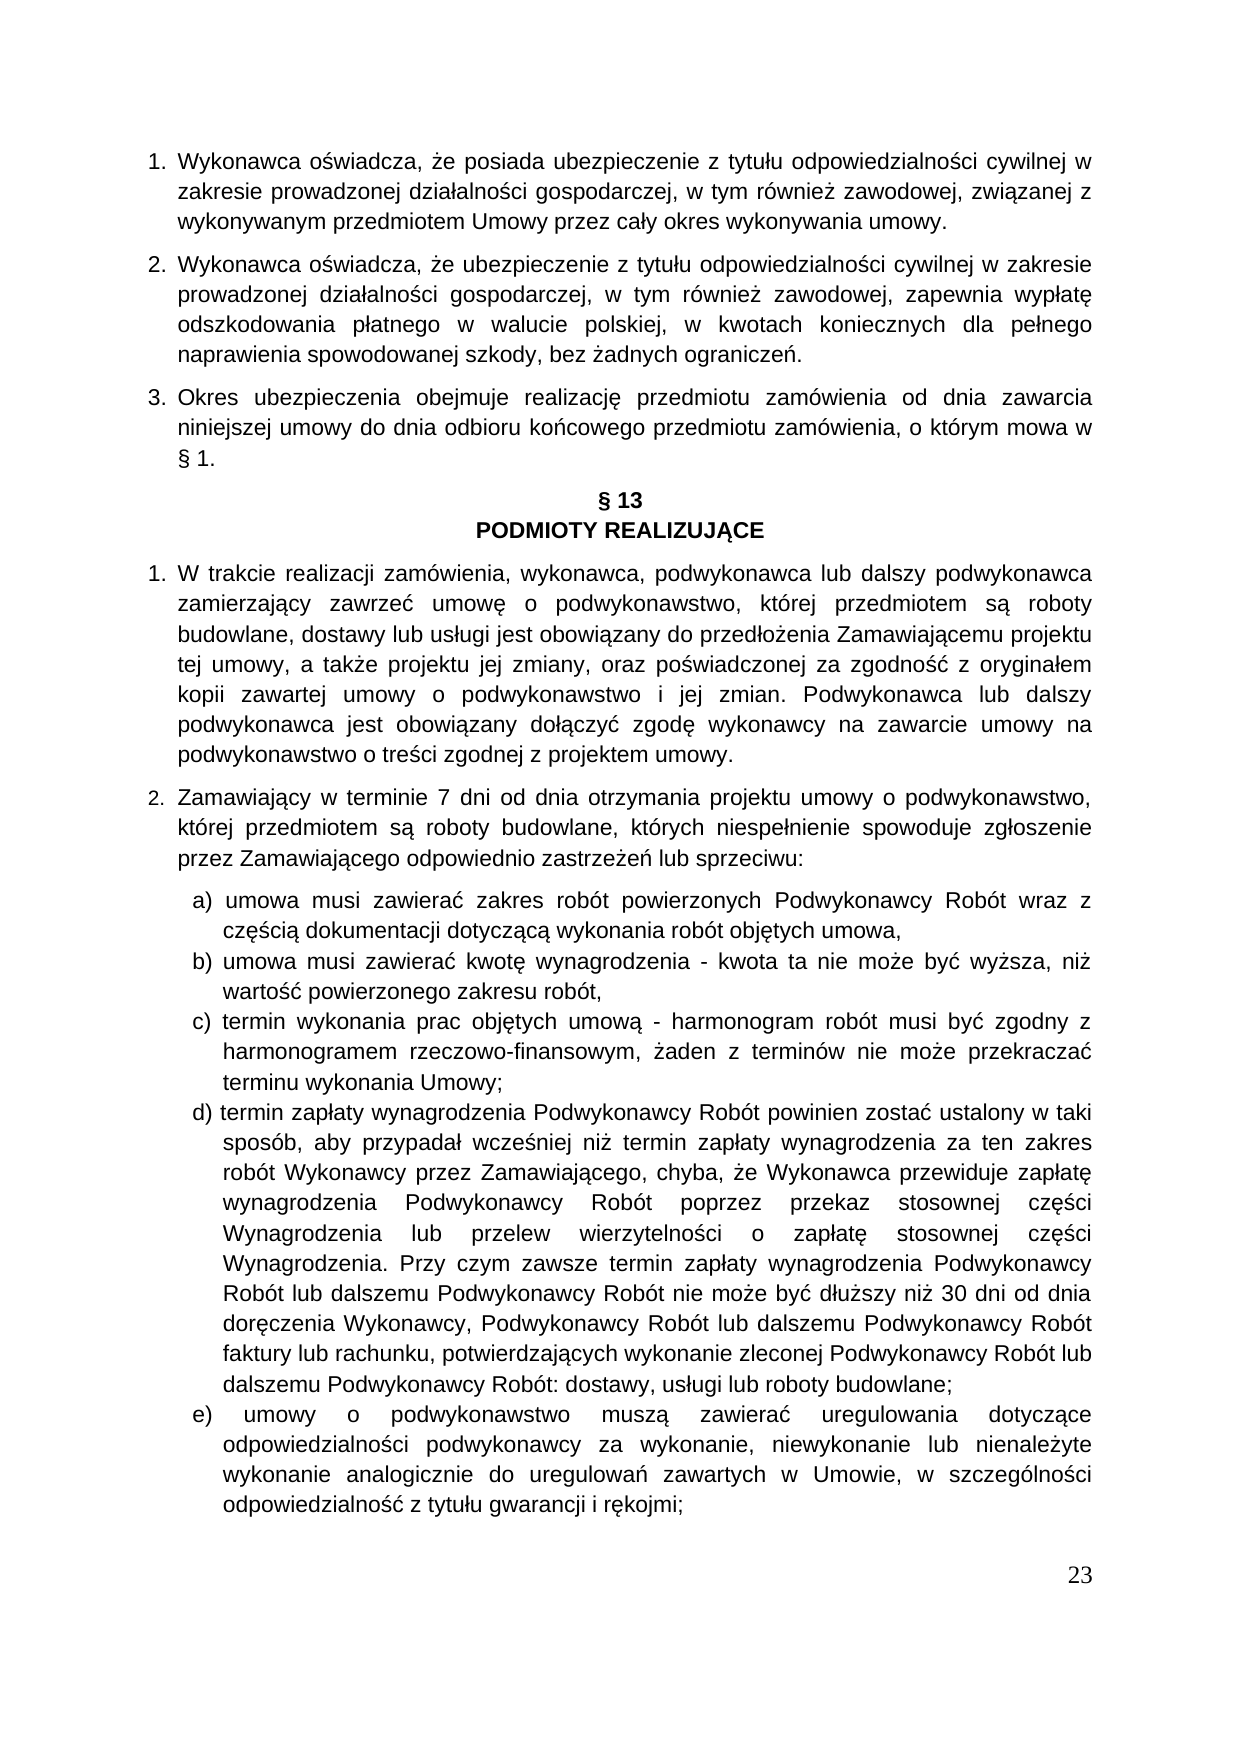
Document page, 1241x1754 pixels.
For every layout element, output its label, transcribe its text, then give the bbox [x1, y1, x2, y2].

list b) umowa musi zawierać kwotę wynagrodzenia - kwota ta nie może być wyższa, niż wartość powierzonego zakresu robót, [192, 948, 1092, 1004]
list Wykonawca oświadcza, że posiada ubezpieczenie z tytułu odpowiedzialności cywilnej w zakresie prowadzonej działalności gospodarczej, w tym również zawodowej, związanej z wykonywanym przedmiotem Umowy przez cały okres wykonywania umowy. [148, 148, 1092, 234]
list d) termin zapłaty wynagrodzenia Podwykonawcy Robót powinien zostać ustalony w taki sposób, aby przypadał wcześniej niż termin zapłaty wynagrodzenia za ten zakres robót Wykonawcy przez Zamawiającego, chyba, że Wykonawca przewiduje zapłatę wynagrodzenia Podwykonawcy Robót poprzez przekaz stosownej części Wynagrodzenia lub przelew wierzytelności o zapłatę stosownej części Wynagrodzenia. Przy czym zawsze termin zapłaty wynagrodzenia Podwykonawcy Robót lub dalszemu Podwykonawcy Robót nie może być dłuższy niż 30 dni od dnia doręczenia Wykonawcy, Podwykonawcy Robót lub dalszemu Podwykonawcy Robót faktury lub rachunku, potwierdzających wykonanie zleconej Podwykonawcy Robót lub dalszemu Podwykonawcy Robót: dostawy, usługi lub roboty budowlane; [192, 1099, 1092, 1397]
list Wykonawca oświadcza, że ubezpieczenie z tytułu odpowiedzialności cywilnej w zakresie prowadzonej działalności gospodarczej, w tym również zawodowej, zapewnia wypłatę odszkodowania płatnego w walucie polskiej, w kwotach koniecznych dla pełnego naprawienia spowodowanej szkody, bez żadnych ograniczeń. [148, 251, 1092, 368]
list Okres ubezpieczenia obejmuje realizację przedmiotu zamówienia od dnia zawarcia niniejszej umowy do dnia odbioru końcowego przedmiotu zamówienia, o którym mowa w § 1. [148, 384, 1092, 471]
list W trakcie realizacji zamówienia, wykonawca, podwykonawca lub dalszy podwykonawca zamierzający zawrzeć umowę o podwykonawstwo, której przedmiotem są roboty budowlane, dostawy lub usługi jest obowiązany do przedłożenia Zamawiającemu projektu tej umowy, a także projektu jej zmiany, oraz poświadczonej za zgodność z oryginałem kopii zawartej umowy o podwykonawstwo i jej zmian. Podwykonawca lub dalszy podwykonawca jest obowiązany dołączyć zgodę wykonawcy na zawarcie umowy na podwykonawstwo o treści zgodnej z projektem umowy. [148, 560, 1092, 768]
list § 13 [148, 487, 1092, 514]
list Zamawiający w terminie 7 dni od dnia otrzymania projektu umowy o podwykonawstwo, której przedmiotem są roboty budowlane, których niespełnienie spowoduje zgłoszenie przez Zamawiającego odpowiednio zastrzeżeń lub sprzeciwu: [148, 784, 1092, 871]
list c) termin wykonania prac objętych umową - harmonogram robót musi być zgodny z harmonogramem rzeczowo-finansowym, żaden z terminów nie może przekraczać terminu wykonania Umowy; [192, 1008, 1092, 1095]
list a) umowa musi zawierać zakres robót powierzonych Podwykonawcy Robót wraz z częścią dokumentacji dotyczącą wykonania robót objętych umowa, [192, 887, 1092, 944]
list PODMIOTY REALIZUJĄCE [148, 517, 1092, 544]
list e) umowy o podwykonawstwo muszą zawierać uregulowania dotyczące odpowiedzialności podwykonawcy za wykonanie, niewykonanie lub nienależyte wykonanie analogicznie do uregulowań zawartych w Umowie, w szczególności odpowiedzialność z tytułu gwarancji i rękojmi; [192, 1401, 1092, 1518]
